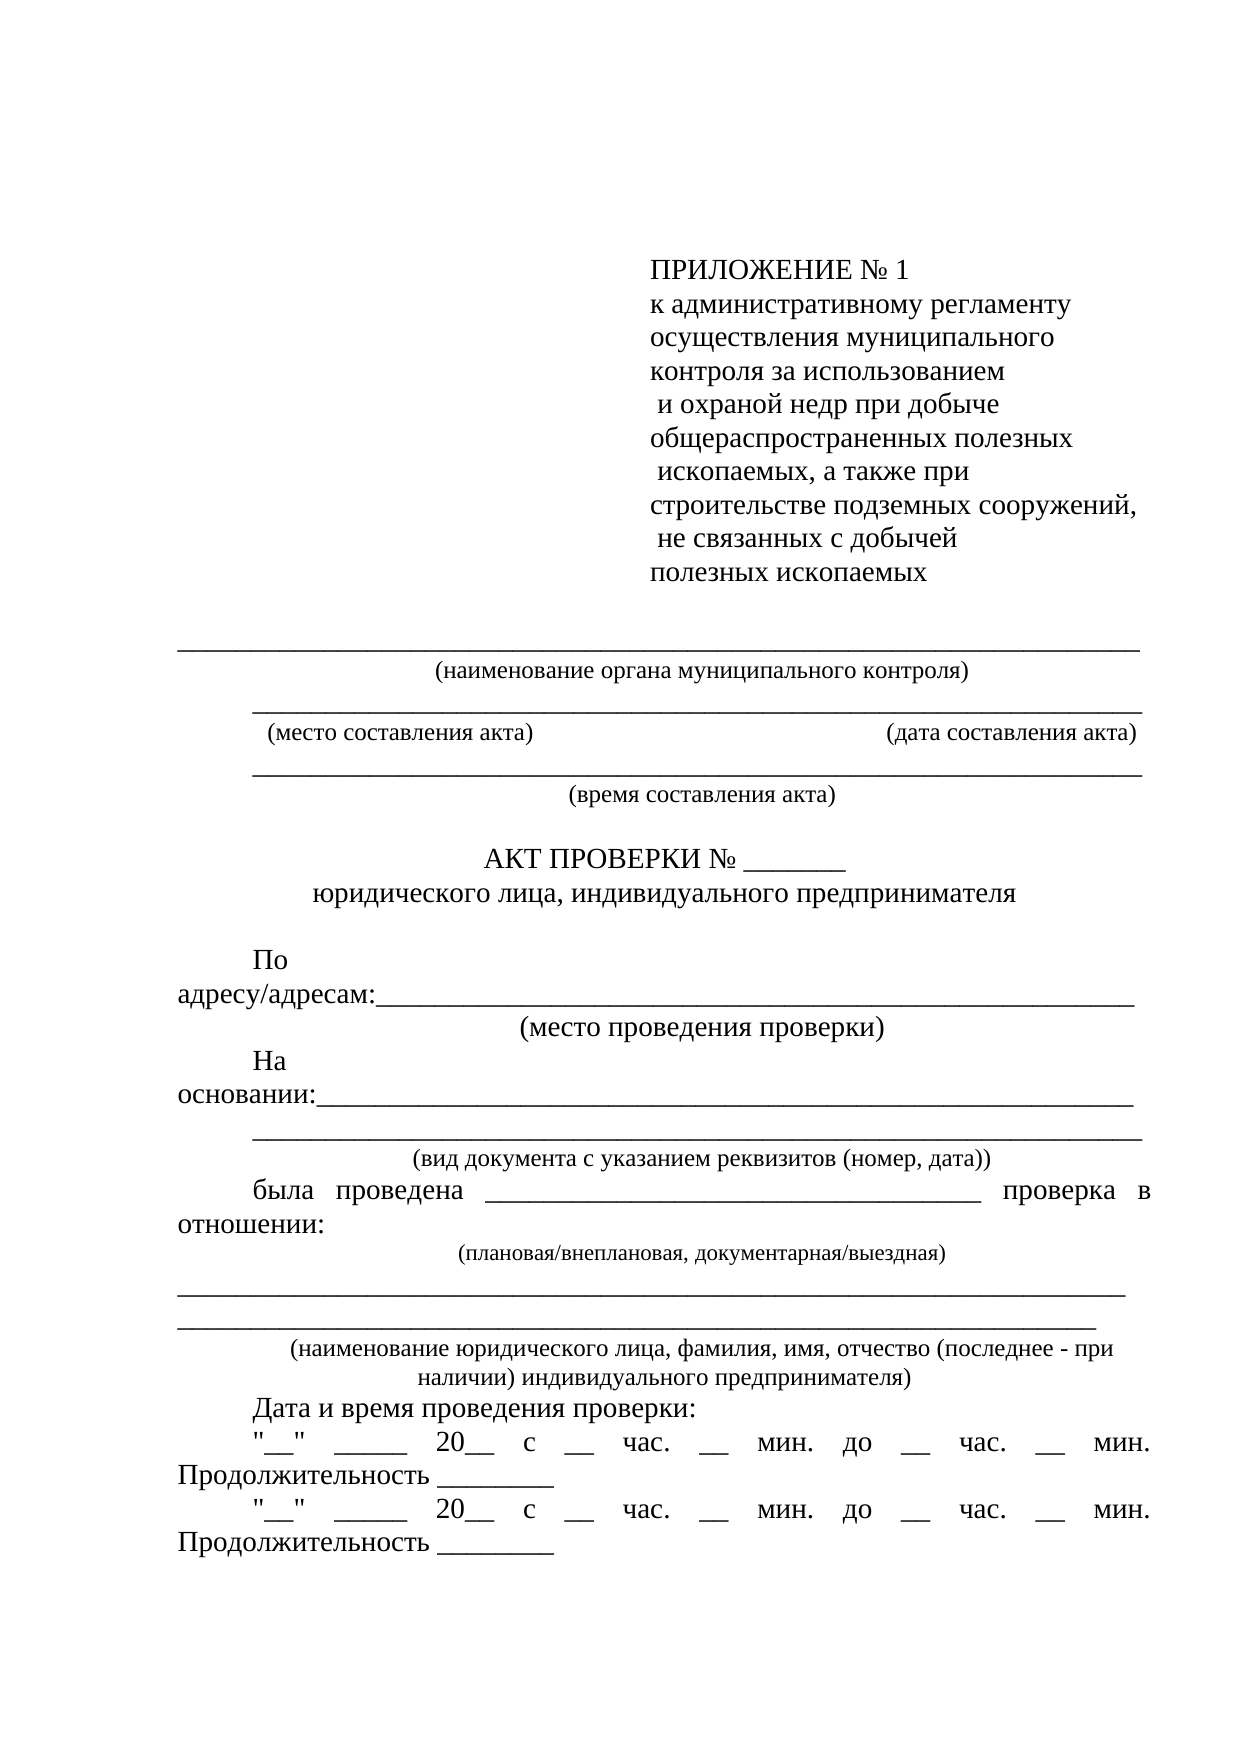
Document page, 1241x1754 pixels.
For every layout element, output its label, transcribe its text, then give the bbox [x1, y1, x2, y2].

text ПРИЛОЖЕНИЕ № 1 [177, 252, 1152, 286]
text контроля за использованием [177, 353, 1152, 386]
text и охраной недр при добыче [177, 386, 1152, 420]
text (время составления акта) [177, 779, 1152, 808]
text "__" _____ 20__ с __ час. __ мин. до __ час. __ мин. Продолжительность ________ [177, 1424, 1152, 1491]
text (место составления акта) (дата составления акта) [177, 717, 1152, 746]
text Дата и время проведения проверки: [177, 1390, 1152, 1424]
text ископаемых, а также при [177, 453, 1152, 487]
text полезных ископаемых [177, 554, 1152, 588]
text (наименование органа муниципального контроля) [177, 655, 1152, 683]
text __________________________________________________________________ [177, 621, 1152, 655]
text строительстве подземных сооружений, [177, 487, 1152, 521]
text "__" _____ 20__ с __ час. __ мин. до __ час. __ мин. Продолжительность ________ [177, 1491, 1152, 1558]
text не связанных с добычей [177, 521, 1152, 554]
text _______________________________________________________________ [177, 1299, 1152, 1333]
text _____________________________________________________________ [177, 683, 1152, 717]
text (наименование юридического лица, фамилия, имя, отчество (последнее - при наличии) индивидуального предпринимателя) [177, 1333, 1152, 1390]
text была проведена __________________________________ проверка в отношении: [177, 1172, 1152, 1239]
text осуществления муниципального [177, 319, 1152, 353]
text (вид документа с указанием реквизитов (номер, дата)) [177, 1143, 1152, 1172]
text (место проведения проверки) [177, 1009, 1152, 1043]
text _____________________________________________________________ [177, 1110, 1152, 1143]
text _________________________________________________________________ [177, 1266, 1152, 1299]
text общераспространенных полезных [177, 420, 1152, 453]
text юридического лица, индивидуального предпринимателя [177, 875, 1152, 909]
text (плановая/внеплановая, документарная/выездная) [177, 1239, 1152, 1266]
text АКТ ПРОВЕРКИ № _______ [177, 808, 1152, 875]
text _____________________________________________________________ [177, 746, 1152, 779]
text к административному регламенту [177, 286, 1152, 319]
text На основании:________________________________________________________ [177, 1043, 1152, 1110]
text По адресу/адресам:____________________________________________________ [177, 942, 1152, 1009]
